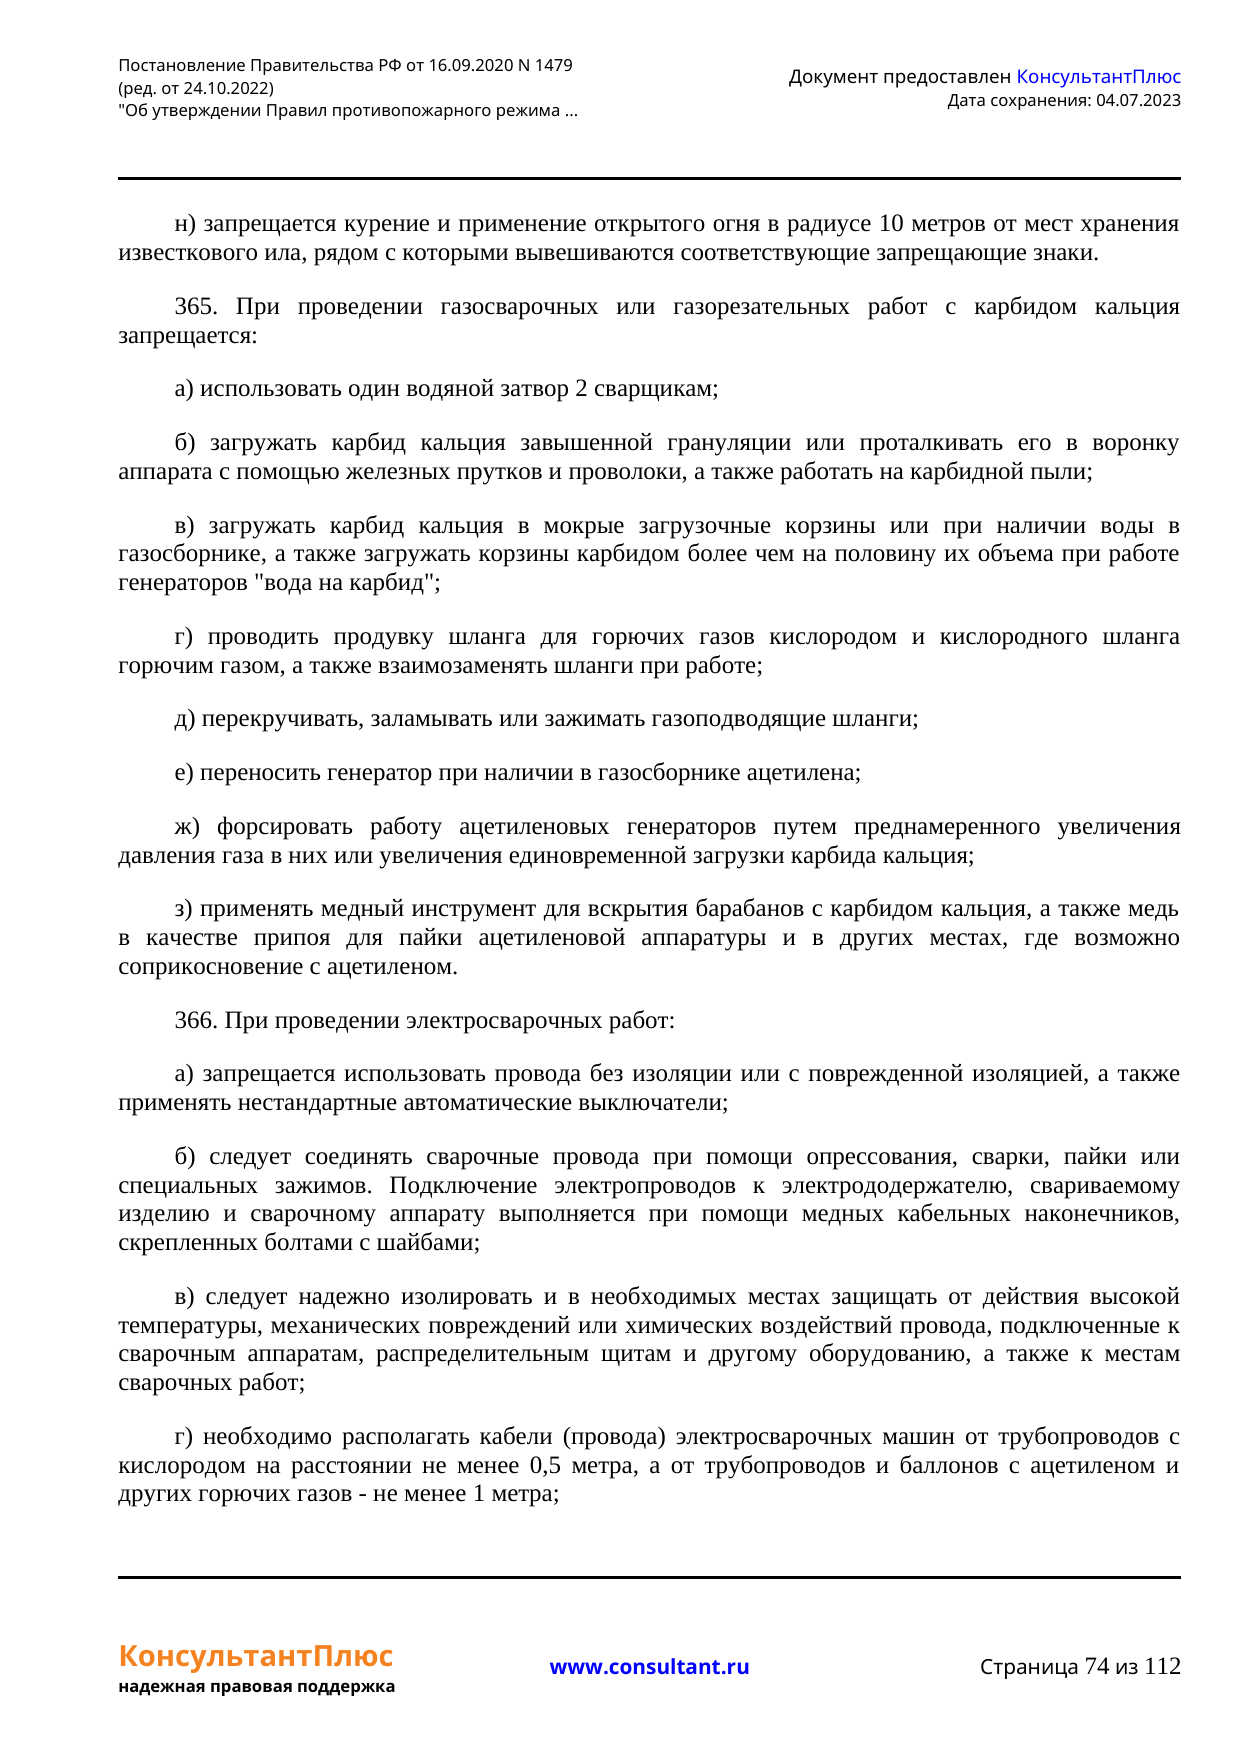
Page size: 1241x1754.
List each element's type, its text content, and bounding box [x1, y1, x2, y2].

text н) запрещается курение и применение открытого огня в радиусе 10 метров от мест хранения известкового ила, рядом с которыми вывешиваются соответствующие запрещающие знаки. [118, 208, 1181, 266]
text б) следует соединять сварочные провода при помощи опрессования, сварки, пайки или специальных зажимов. Подключение электропроводов к электрододержателю, свариваемому изделию и сварочному аппарату выполняется при помощи медных кабельных наконечников, скрепленных болтами с шайбами; [118, 1141, 1181, 1256]
text д) перекручивать, заламывать или зажимать газоподводящие шланги; [118, 703, 1181, 732]
text 365. При проведении газосварочных или газорезательных работ с карбидом кальция запрещается: [118, 291, 1181, 348]
text г) проводить продувку шланга для горючих газов кислородом и кислородного шланга горючим газом, а также взаимозаменять шланги при работе; [118, 621, 1181, 678]
text в) следует надежно изолировать и в необходимых местах защищать от действия высокой температуры, механических повреждений или химических воздействий провода, подключенные к сварочным аппаратам, распределительным щитам и другому оборудованию, а также к местам сварочных работ; [118, 1281, 1181, 1396]
text в) загружать карбид кальция в мокрые загрузочные корзины или при наличии воды в газосборнике, а также загружать корзины карбидом более чем на половину их объема при работе генераторов "вода на карбид"; [118, 510, 1181, 596]
text а) использовать один водяной затвор 2 сварщикам; [118, 373, 1181, 402]
text 366. При проведении электросварочных работ: [118, 1005, 1181, 1033]
text б) загружать карбид кальция завышенной грануляции или проталкивать его в воронку аппарата с помощью железных прутков и проволоки, а также работать на карбидной пыли; [118, 427, 1181, 485]
text з) применять медный инструмент для вскрытия барабанов с карбидом кальция, а также медь в качестве припоя для пайки ацетиленовой аппаратуры и в других местах, где возможно соприкосновение с ацетиленом. [118, 893, 1181, 980]
text е) переносить генератор при наличии в газосборнике ацетилена; [118, 757, 1181, 786]
text а) запрещается использовать провода без изоляции или с поврежденной изоляцией, а также применять нестандартные автоматические выключатели; [118, 1058, 1181, 1116]
text ж) форсировать работу ацетиленовых генераторов путем преднамеренного увеличения давления газа в них или увеличения единовременной загрузки карбида кальция; [118, 811, 1181, 868]
text г) необходимо располагать кабели (провода) электросварочных машин от трубопроводов с кислородом на расстоянии не менее 0,5 метра, а от трубопроводов и баллонов с ацетиленом и других горючих газов - не менее 1 метра; [118, 1421, 1181, 1507]
